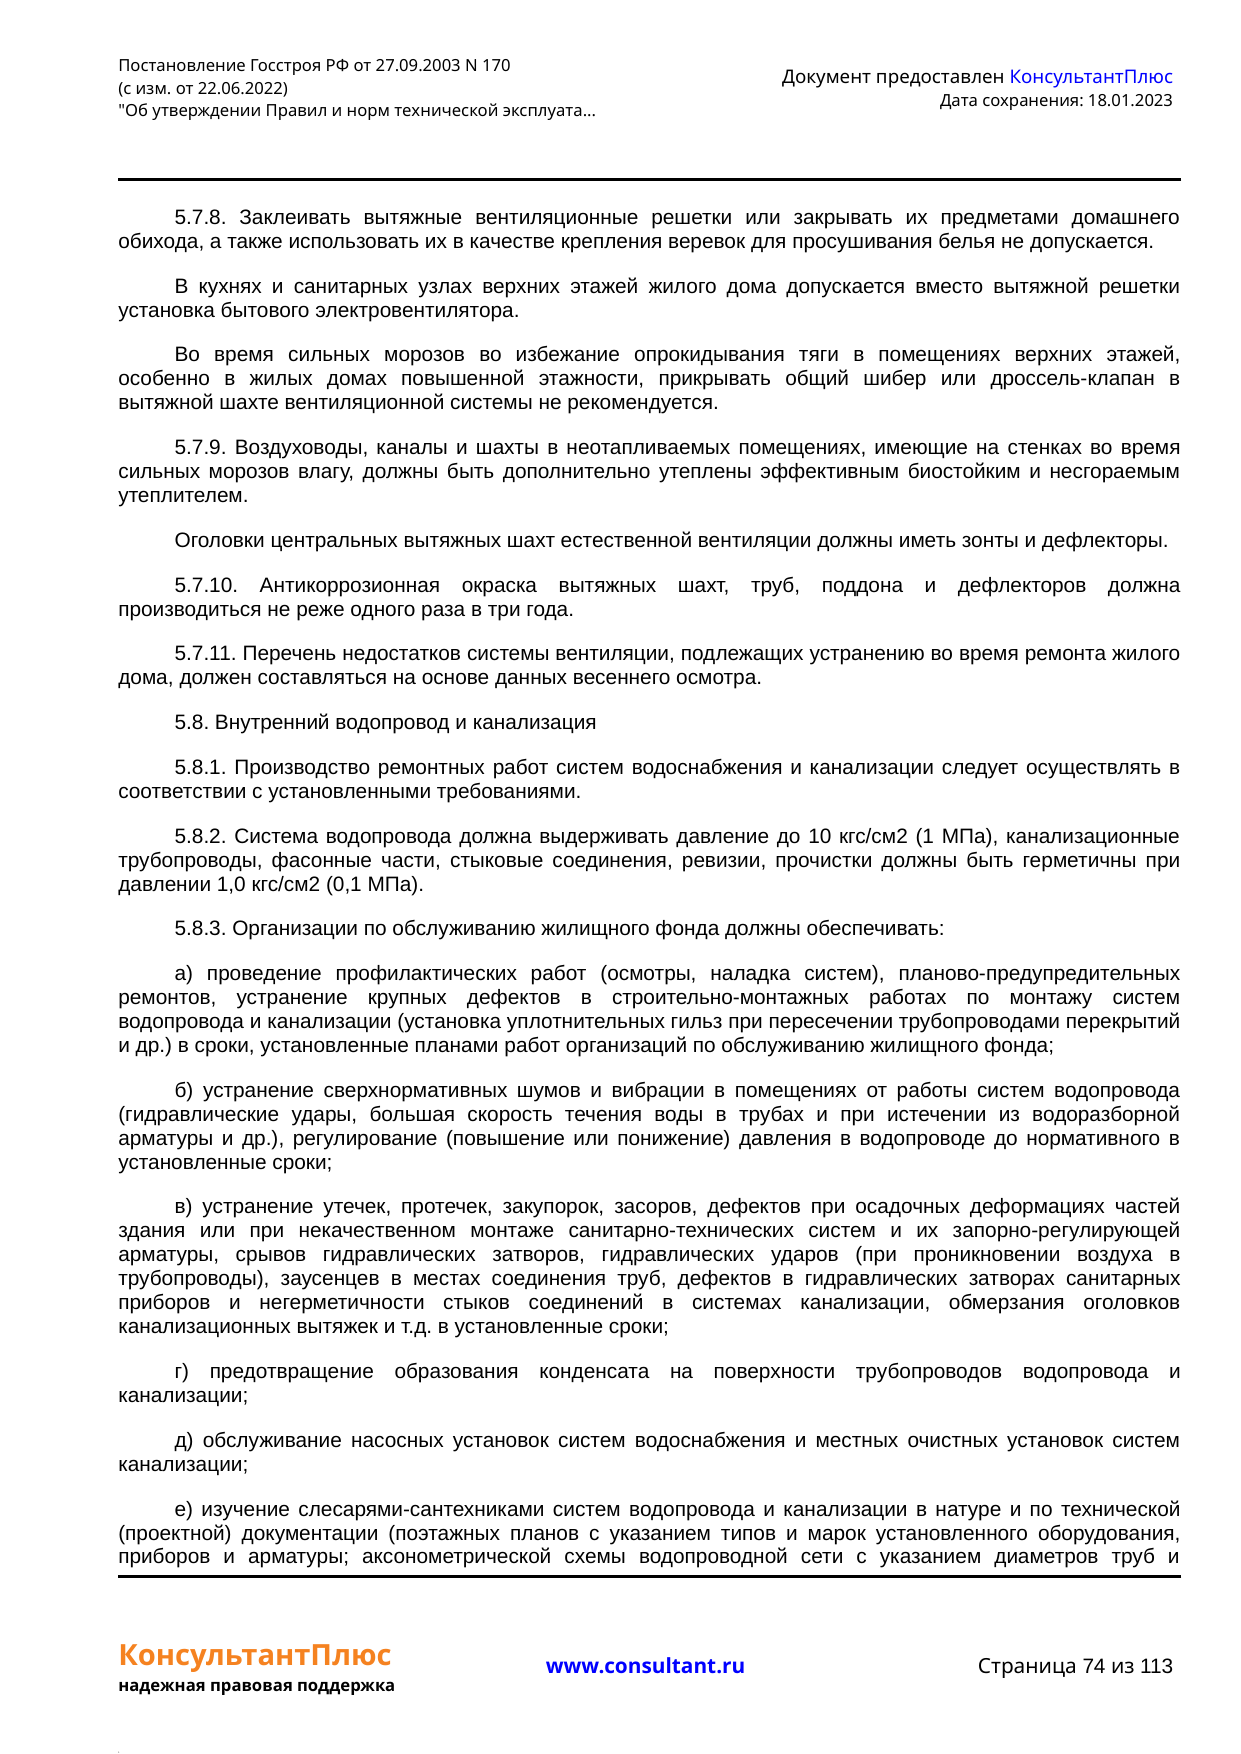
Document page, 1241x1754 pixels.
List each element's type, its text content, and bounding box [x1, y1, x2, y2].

text г) предотвращение образования конденсата на поверхности трубопроводов водопровода и канализации; [118, 1359, 1181, 1407]
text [118, 1496, 1181, 1568]
text 5.7.11. Перечень недостатков системы вентиляции, подлежащих устранению во время ремонта жилого дома, должен составляться на основе данных весеннего осмотра. [118, 641, 1181, 689]
text в) устранение утечек, протечек, закупорок, засоров, дефектов при осадочных деформациях частей здания или при некачественном монтаже санитарно-технических систем и их запорно-регулирующей арматуры, срывов гидравлических затворов, гидравлических ударов (при проникновении воздуха в трубопроводы), заусенцев в местах соединения труб, дефектов в гидравлических затворах санитарных приборов и негерметичности стыков соединений в системах канализации, обмерзания оголовков канализационных вытяжек и т.д. в установленные сроки; [118, 1194, 1181, 1338]
text 5.8. Внутренний водопровод и канализация [118, 710, 1181, 734]
text В кухнях и санитарных узлах верхних этажей жилого дома допускается вместо вытяжной решетки установка бытового электровентилятора. [118, 273, 1181, 321]
text 5.8.3. Организации по обслуживанию жилищного фонда должны обеспечивать: [118, 916, 1181, 940]
text 5.7.8. Заклеивать вытяжные вентиляционные решетки или закрывать их предметами домашнего обихода, а также использовать их в качестве крепления веревок для просушивания белья не допускается. [118, 205, 1181, 253]
text 5.8.1. Производство ремонтных работ систем водоснабжения и канализации следует осуществлять в соответствии с установленными требованиями. [118, 755, 1181, 803]
text 5.7.10. Антикоррозионная окраска вытяжных шахт, труб, поддона и дефлекторов должна производиться не реже одного раза в три года. [118, 572, 1181, 620]
text Во время сильных морозов во избежание опрокидывания тяги в помещениях верхних этажей, особенно в жилых домах повышенной этажности, прикрывать общий шибер или дроссель-клапан в вытяжной шахте вентиляционной системы не рекомендуется. [118, 342, 1181, 414]
text а) проведение профилактических работ (осмотры, наладка систем), планово-предупредительных ремонтов, устранение крупных дефектов в строительно-монтажных работах по монтажу систем водопровода и канализации (установка уплотнительных гильз при пересечении трубопроводами перекрытий и др.) в сроки, установленные планами работ организаций по обслуживанию жилищного фонда; [118, 961, 1181, 1057]
text Оголовки центральных вытяжных шахт естественной вентиляции должны иметь зонты и дефлекторы. [118, 528, 1181, 552]
text 5.7.9. Воздуховоды, каналы и шахты в неотапливаемых помещениях, имеющие на стенках во время сильных морозов влагу, должны быть дополнительно утеплены эффективным биостойким и несгораемым утеплителем. [118, 435, 1181, 507]
text д) обслуживание насосных установок систем водоснабжения и местных очистных установок систем канализации; [118, 1428, 1181, 1476]
text б) устранение сверхнормативных шумов и вибрации в помещениях от работы систем водопровода (гидравлические удары, большая скорость течения воды в трубах и при истечении из водоразборной арматуры и др.), регулирование (повышение или понижение) давления в водопроводе до нормативного в установленные сроки; [118, 1078, 1181, 1173]
text 5.8.2. Система водопровода должна выдерживать давление до 10 кгс/см2 (1 МПа), канализационные трубопроводы, фасонные части, стыковые соединения, ревизии, прочистки должны быть герметичны при давлении 1,0 кгс/см2 (0,1 МПа). [118, 823, 1181, 895]
